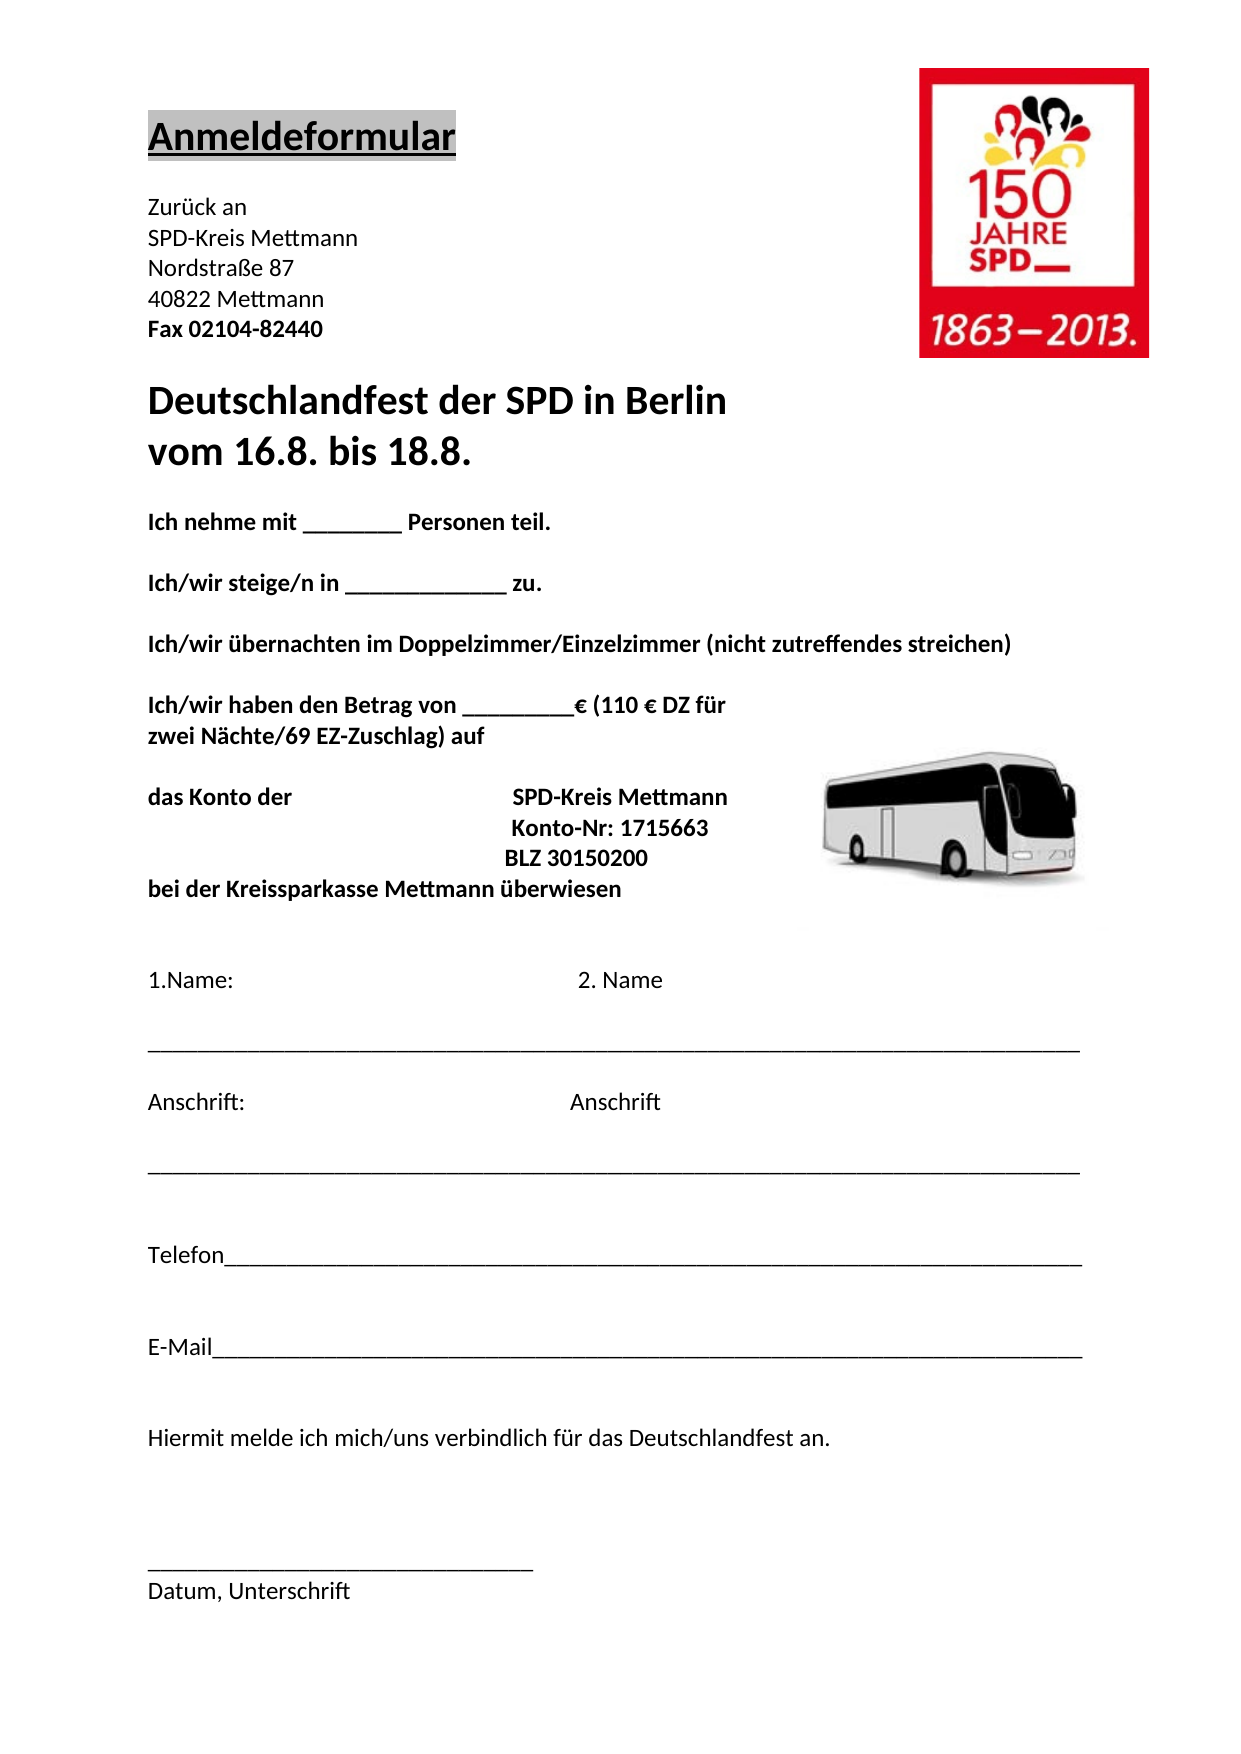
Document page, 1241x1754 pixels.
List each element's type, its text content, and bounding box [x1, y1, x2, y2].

text vom 16.8. bis 18.8. [148, 425, 1092, 476]
text Hiermit melde ich mich/uns verbindlich für das Deutschlandfest an. [148, 1422, 1092, 1453]
text Konto-Nr: 1715663 [148, 812, 797, 842]
text Ich nehme mit ________ Personen teil. [148, 507, 1092, 537]
text Zurück an [148, 191, 1092, 222]
text das Konto der SPD-Kreis Mettmann [148, 781, 797, 812]
picture [797, 710, 1110, 931]
text 1.Name: 2. Name [148, 964, 1092, 995]
text Telefon_____________________________________________________________________ [148, 1239, 1092, 1269]
text bei der Kreissparkasse Mettmann überwiesen [148, 873, 797, 903]
text Datum, Unterschrift [148, 1575, 1092, 1605]
text _______________________________ [148, 1544, 1092, 1575]
text Anschrift: Anschrift [148, 1086, 1092, 1117]
text Deutschlandfest der SPD in Berlin [148, 374, 1092, 425]
text Nordstraße 87 [148, 252, 1092, 283]
text Ich/wir übernachten im Doppelzimmer/Einzelzimmer (nicht zutreffendes streichen) [148, 629, 1092, 659]
text Ich/wir haben den Betrag von _________€ (110 € DZ für zwei Nächte/69 EZ-Zuschlag) auf [148, 690, 1092, 751]
text Fax 02104-82440 [148, 313, 1092, 344]
text 40822 Mettmann [148, 283, 1092, 313]
picture [919, 68, 1150, 358]
text ___________________________________________________________________________ [148, 1025, 1092, 1056]
text SPD-Kreis Mettmann [148, 222, 1092, 252]
text BLZ 30150200 [148, 842, 797, 873]
text E-Mail______________________________________________________________________ [148, 1331, 1092, 1361]
text Anmeldeformular [456, 110, 1092, 161]
text ___________________________________________________________________________ [148, 1147, 1092, 1178]
text Ich/wir steige/n in _____________ zu. [148, 568, 1092, 598]
